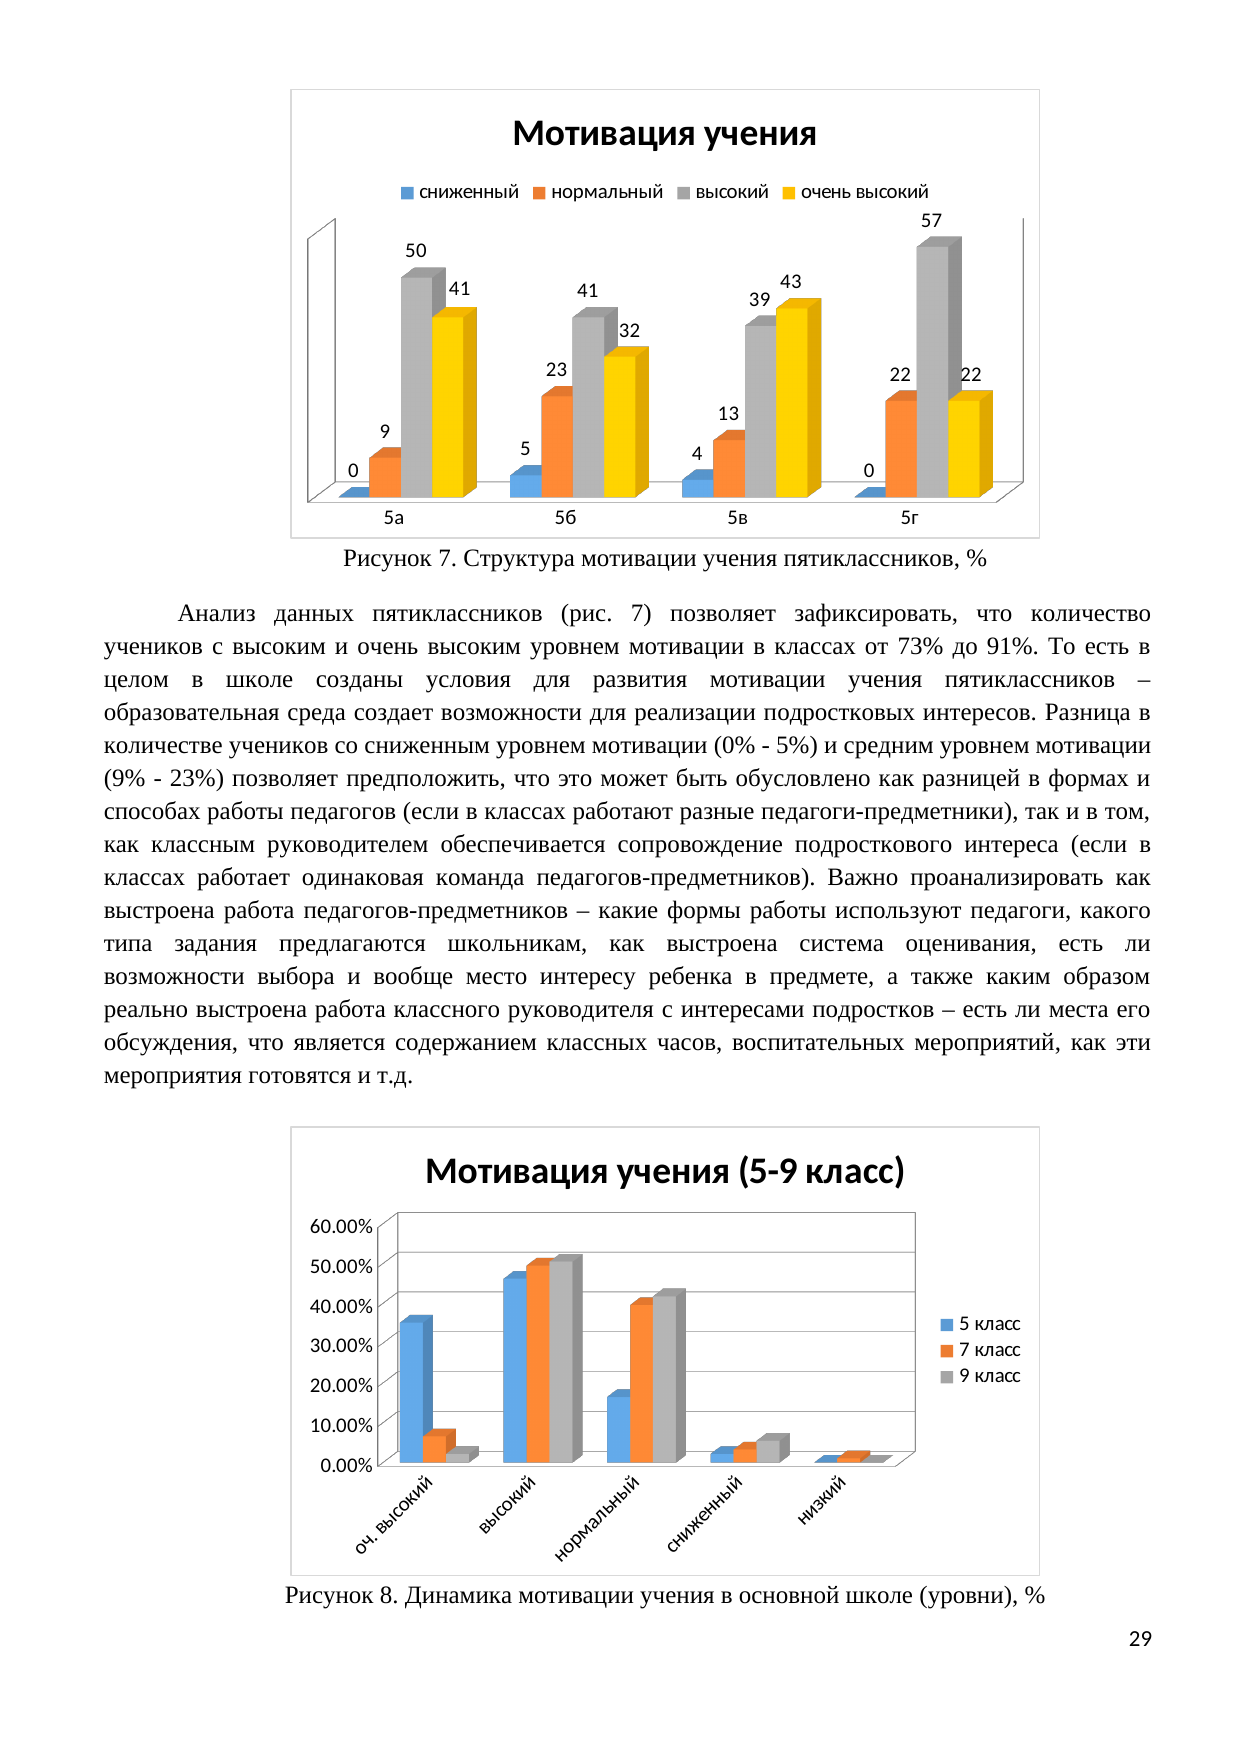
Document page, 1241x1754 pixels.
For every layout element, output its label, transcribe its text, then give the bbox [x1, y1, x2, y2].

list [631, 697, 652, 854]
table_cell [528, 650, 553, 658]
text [103, 89, 1152, 481]
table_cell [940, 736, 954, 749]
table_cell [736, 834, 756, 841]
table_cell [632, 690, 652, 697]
list Рисунок 8. Динамика мотивации учения в основной школе (уровни), % [103, 972, 1152, 1001]
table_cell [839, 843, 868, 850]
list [103, 1511, 1152, 1606]
list насколько сама образовательная среда адекватна запросам старших подростков (есть у подростков возможность выбирать элементы своего учения в соответствии со СВОИМИ интересами, реализовать СВОЙ проект, замысел и т.д.); [178, 1225, 1152, 1320]
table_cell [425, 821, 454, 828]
list Анализ данных, представленных на рисунке 8, показывает следующее: по мере взросления подростков от 5-го к 9-му классу уменьшается количество учеников с очень высоким уровнем мотивации, увеличивается количество учеников со средним и сниженным уровнем мотивации. Это означает, что образовательная среда школы создает условия для высокой мотивации младших подростков, но ее возможности для более старших подростков снижаются. В обсуждении данных важно понять: [103, 1027, 1152, 1221]
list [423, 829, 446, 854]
list насколько содержание образования и способы работы педагогов адекватны задачам и запросам подростков (создают условия для решения важных для НИХ задач и проблем, условия для возможности работы с собственным интересом, в собственном режиме, наличие разных точек зрения и решений, возможности индивидуализации обучения, развития личной значимости учения и т.д.). [178, 1324, 1152, 1485]
